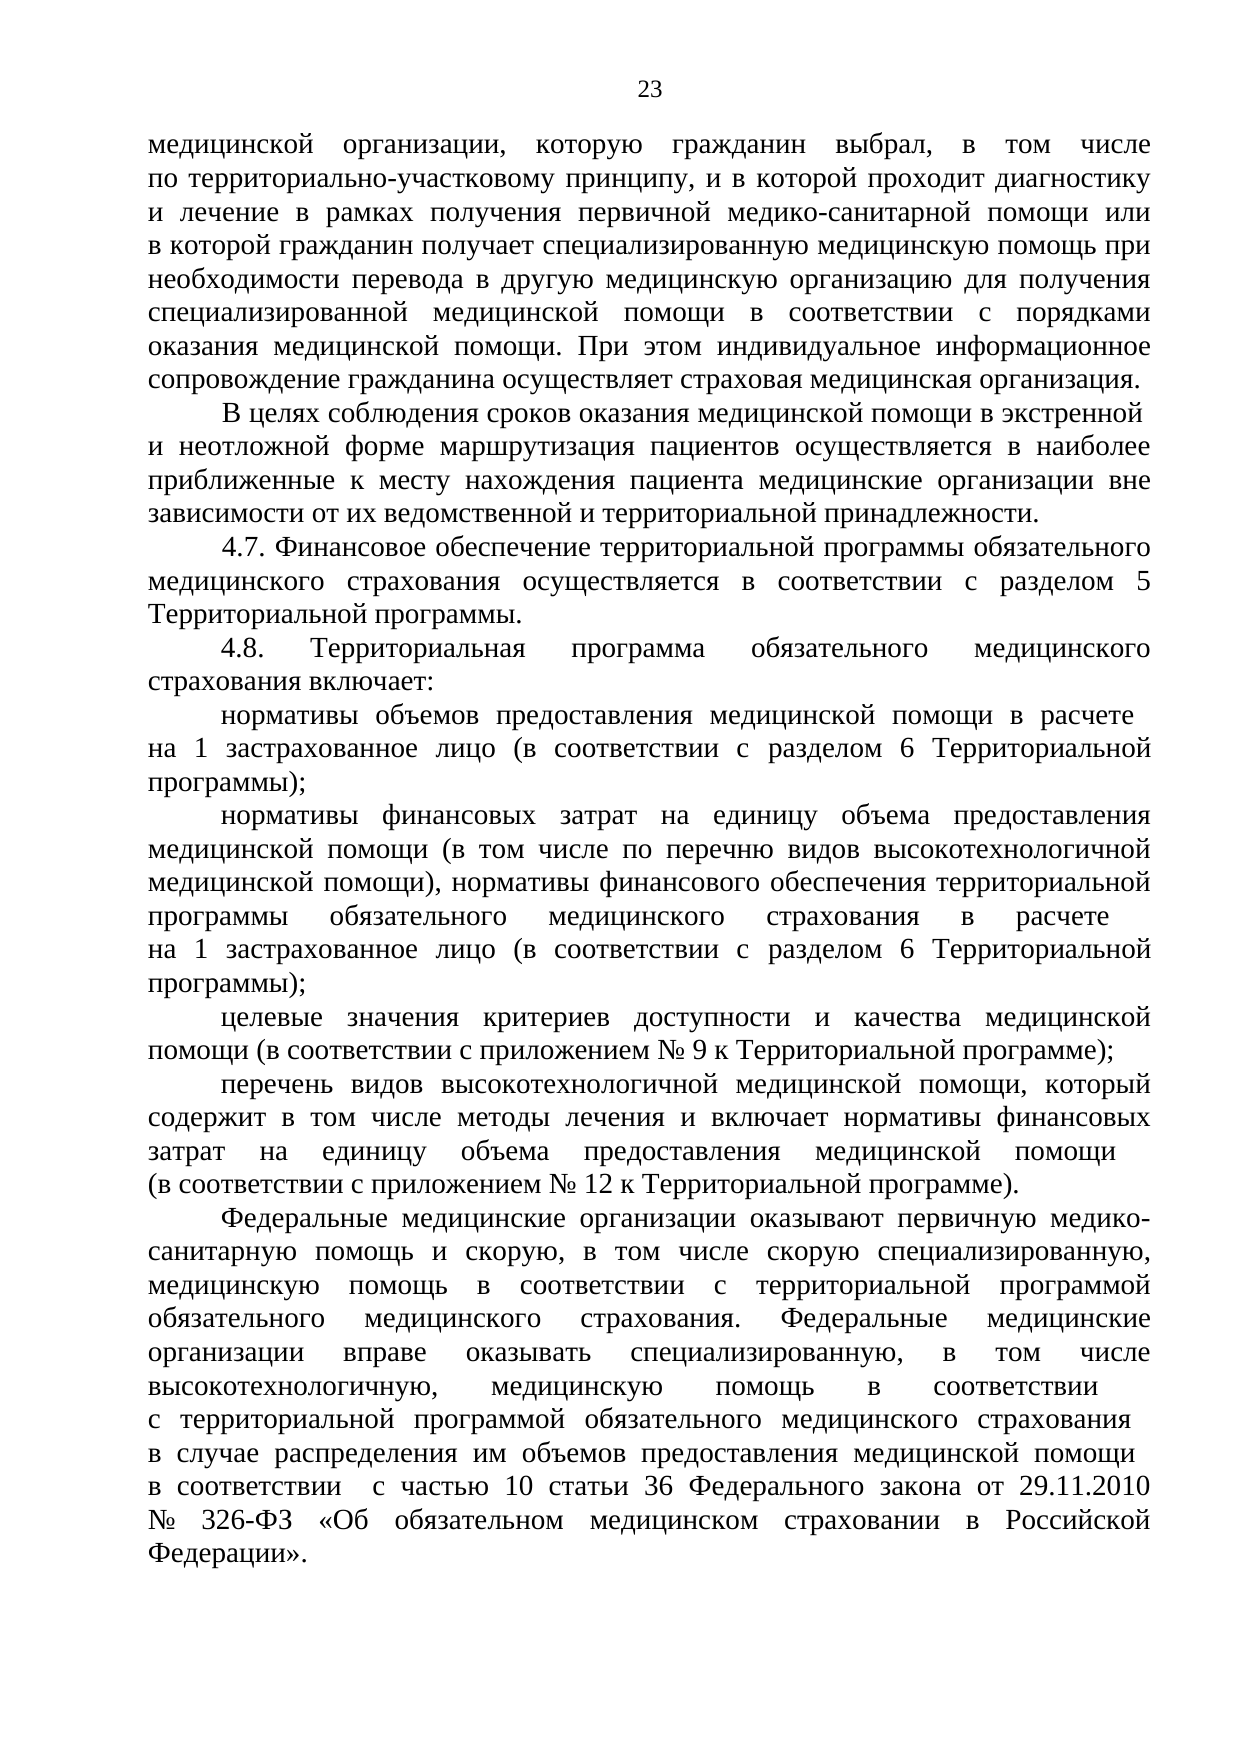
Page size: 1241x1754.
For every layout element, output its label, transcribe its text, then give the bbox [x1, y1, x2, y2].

text 4.7. Финансовое обеспечение территориальной программы обязательного медицинского страхования осуществляется в соответствии с разделом 5 Территориальной программы. [148, 529, 1152, 630]
text нормативы объемов предоставления медицинской помощи в расчете на 1 застрахованное лицо (в соответствии с разделом 6 Территориальной программы); [148, 697, 1152, 797]
text В целях соблюдения сроков оказания медицинской помощи в экстренной и неотложной форме маршрутизация пациентов осуществляется в наиболее приближенные к месту нахождения пациента медицинские организации вне зависимости от их ведомственной и территориальной принадлежности. [148, 395, 1152, 529]
text нормативы финансовых затрат на единицу объема предоставления медицинской помощи (в том числе по перечню видов высокотехнологичной медицинской помощи), нормативы финансового обеспечения территориальной программы обязательного медицинского страхования в расчете на 1 застрахованное лицо (в соответствии с разделом 6 Территориальной программы); [148, 797, 1152, 999]
text 4.8. Территориальная программа обязательного медицинского страхования включает: [148, 630, 1152, 697]
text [148, 127, 1152, 395]
text перечень видов высокотехнологичной медицинской помощи, который содержит в том числе методы лечения и включает нормативы финансовых затрат на единицу объема предоставления медицинской помощи (в соответствии с приложением № 12 к Территориальной программе). [148, 1066, 1152, 1200]
text целевые значения критериев доступности и качества медицинской помощи (в соответствии c приложением № 9 к Территориальной программе); [148, 999, 1152, 1066]
text Федеральные медицинские организации оказывают первичную медико-санитарную помощь и скорую, в том числе скорую специализированную, медицинскую помощь в соответствии с территориальной программой обязательного медицинского страхования. Федеральные медицинские организации вправе оказывать специализированную, в том числе высокотехнологичную, медицинскую помощь в соответствии с территориальной программой обязательного медицинского страхования в случае распределения им объемов предоставления медицинской помощи в соответствии с частью 10 статьи 36 Федерального закона от 29.11.2010 № 326-ФЗ «Об обязательном медицинском страховании в Российской Федерации». [148, 1200, 1152, 1569]
